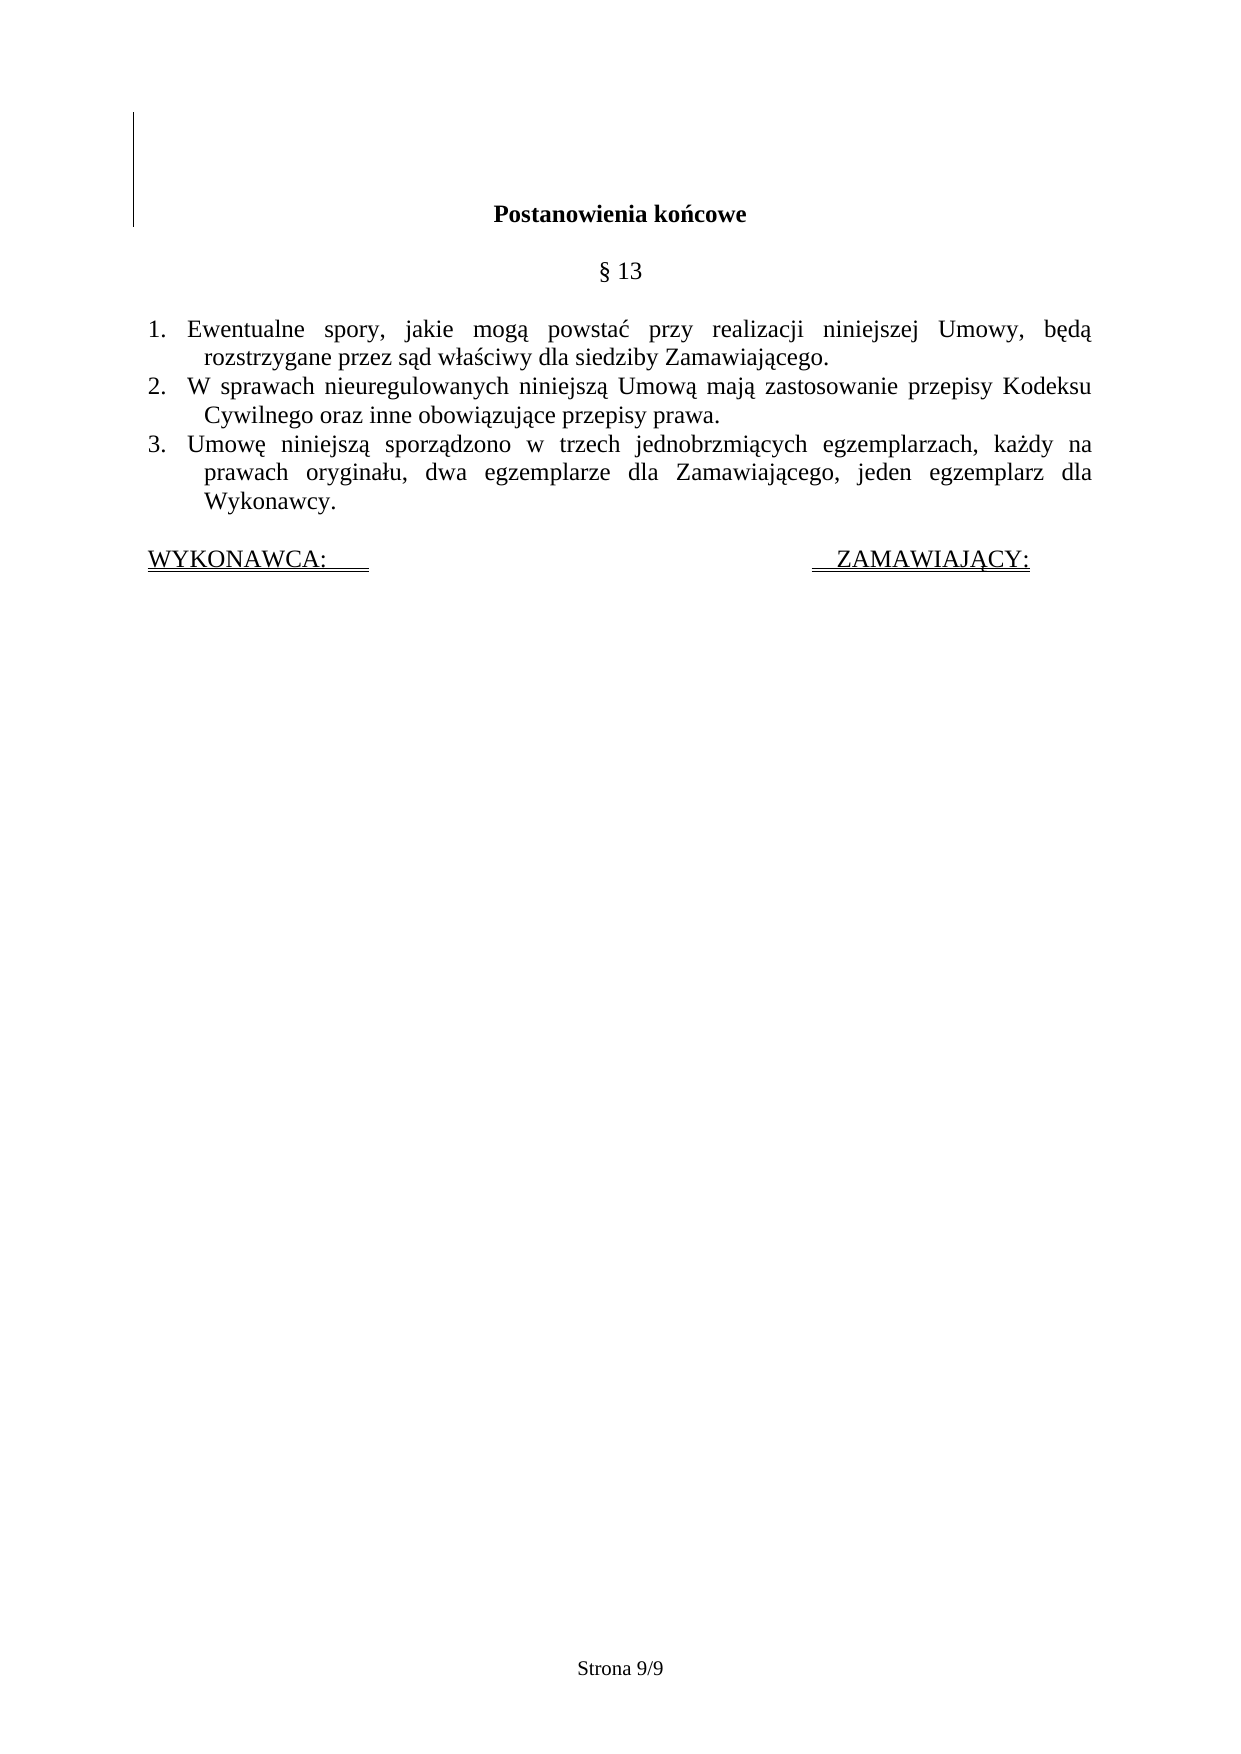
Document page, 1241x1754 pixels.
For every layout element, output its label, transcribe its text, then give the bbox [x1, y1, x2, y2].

list Umowę niniejszą sporządzono w trzech jednobrzmiących egzemplarzach, każdy na prawach oryginału, dwa egzemplarze dla Zamawiającego, jeden egzemplarz dla Wykonawcy. [148, 429, 1093, 515]
text Postanowienia końcowe [148, 199, 1093, 227]
list W sprawach nieuregulowanych niniejszą Umową mają zastosowanie przepisy Kodeksu Cywilnego oraz inne obowiązujące przepisy prawa. [148, 371, 1093, 429]
list Ewentualne spory, jakie mogą powstać przy realizacji niniejszej Umowy, będą rozstrzygane przez sąd właściwy dla siedziby Zamawiającego. [148, 314, 1093, 371]
text WYKONAWCA: ZAMAWIAJĄCY: [148, 544, 1093, 572]
text § 13 [148, 256, 1093, 285]
